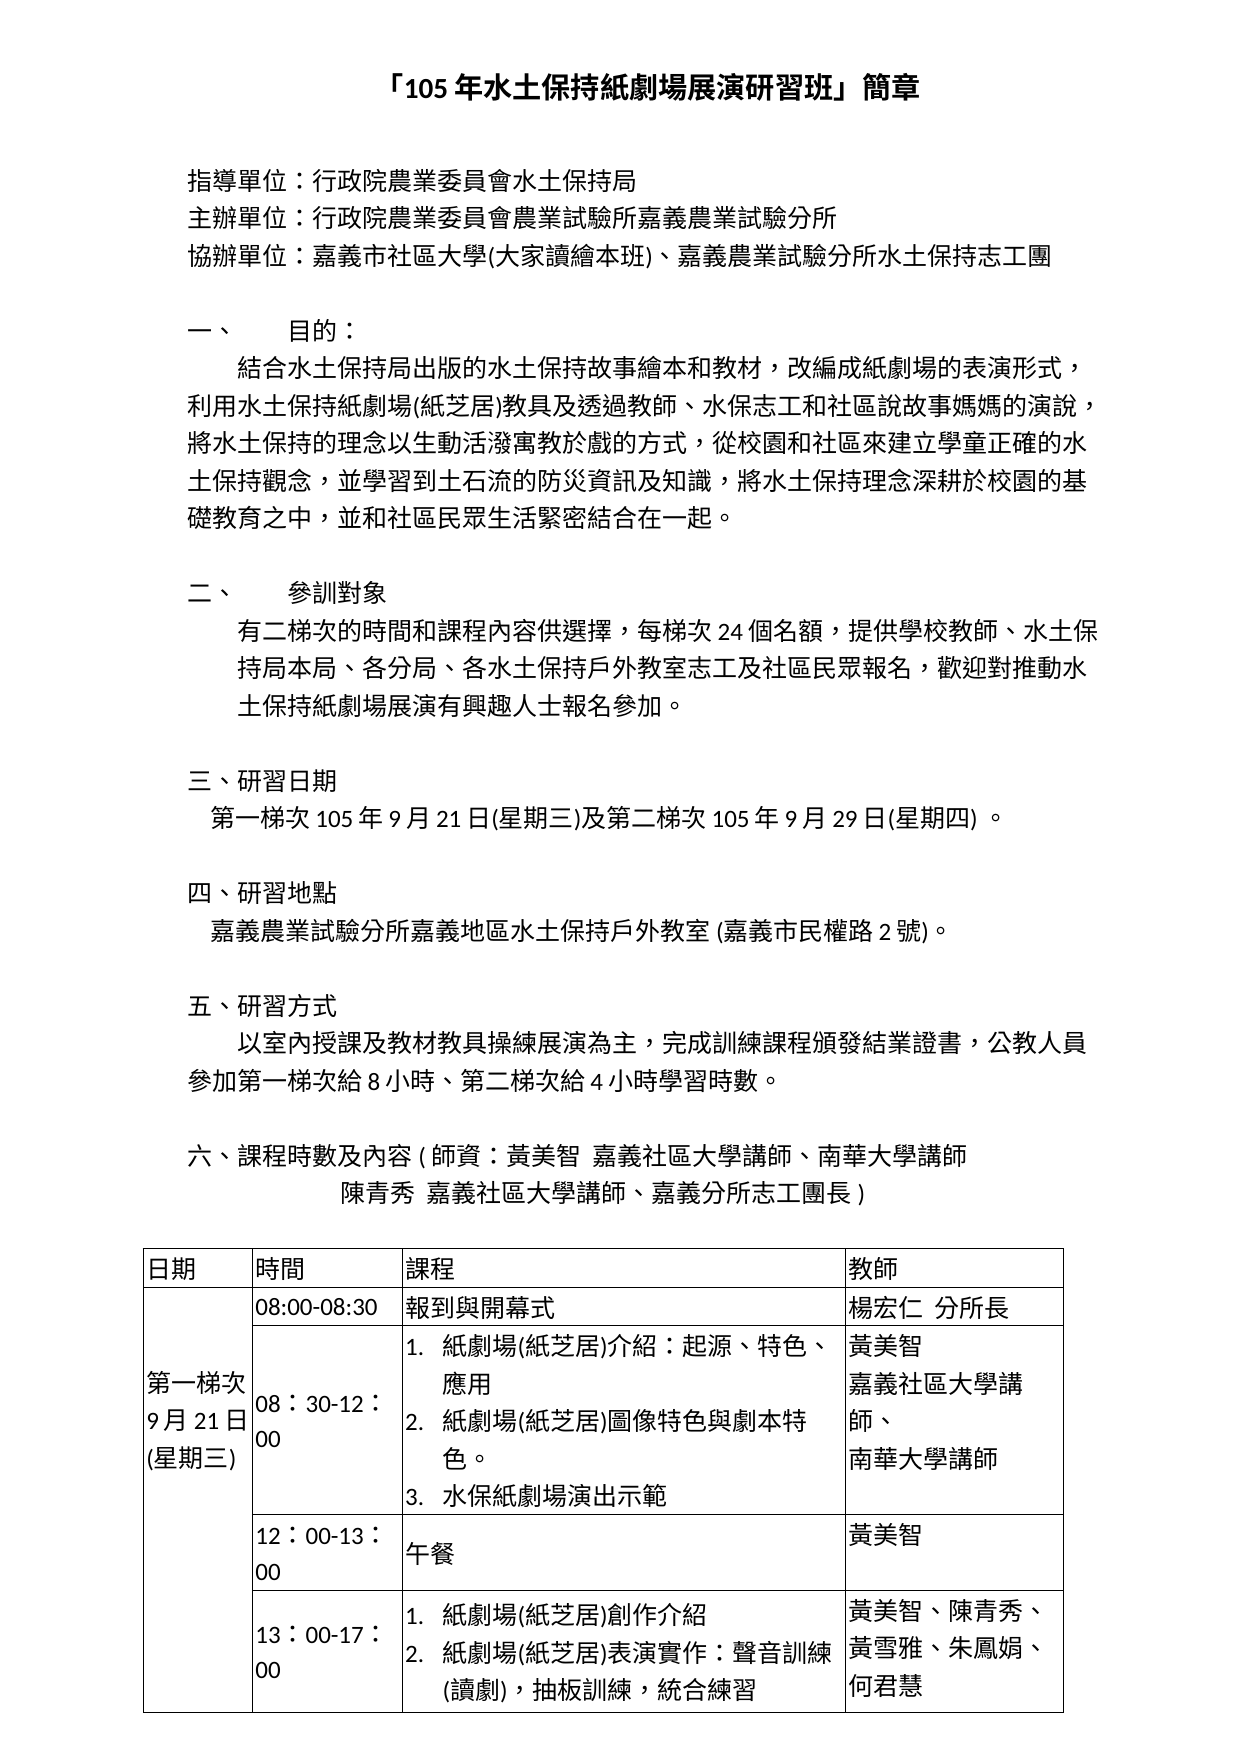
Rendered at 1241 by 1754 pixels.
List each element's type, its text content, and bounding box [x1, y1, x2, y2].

table_cell 08：30-12：00 [253, 1326, 402, 1514]
table_cell 黃美智 嘉義社區大學講師、 南華大學講師 [846, 1326, 1063, 1514]
table_cell 午餐 [403, 1515, 845, 1590]
table_cell 黃美智、陳青秀、 黃雪雅、朱鳳娟、 何君慧 [846, 1591, 1063, 1712]
text 三、研習日期 [187, 761, 1107, 798]
table_cell 紙劇場(紙芝居)介紹：起源、特色、應用 紙劇場(紙芝居)圖像特色與劇本特色。 水保紙劇場演出示範 [403, 1326, 845, 1514]
table_cell 13：00-17：00 [253, 1591, 402, 1712]
table_header 日期 [144, 1249, 252, 1287]
table_cell 08:00-08:30 [253, 1288, 402, 1325]
table_cell 報到與開幕式 [403, 1288, 845, 1325]
text 四、研習地點 [187, 873, 1107, 911]
text 主辦單位：行政院農業委員會農業試驗所嘉義農業試驗分所 [187, 198, 1107, 236]
text 以室內授課及教材教具操練展演為主，完成訓練課程頒發結業證書，公教人員參加第一梯次給8小時、第二梯次給4小時學習時數。 [187, 1023, 1107, 1098]
list 有二梯次的時間和課程內容供選擇，每梯次24個名額，提供學校教師、水土保持局本局、各分局、各水土保持戶外教室志工及社區民眾報名，歡迎對推動水土保持紙劇場展演有興趣人士報名參加。 [237, 611, 1107, 723]
table_header 教師 [846, 1249, 1063, 1287]
text 陳青秀 嘉義社區大學講師、嘉義分所志工團長 ) [187, 1173, 1172, 1211]
table_cell 12：00-13：00 [253, 1515, 402, 1590]
list 目的： [187, 311, 1107, 348]
text 第一梯次105年9月21日(星期三)及第二梯次105年9月29日(星期四) 。 [187, 798, 1107, 836]
text 指導單位：行政院農業委員會水土保持局 [187, 161, 1107, 198]
table_cell 紙劇場(紙芝居)創作介紹 紙劇場(紙芝居)表演實作：聲音訓練(讀劇)，抽板訓練，統合練習 [403, 1591, 845, 1712]
text 嘉義農業試驗分所嘉義地區水土保持戶外教室 (嘉義市民權路2號)。 [187, 911, 1107, 948]
text 「105年水土保持紙劇場展演研習班」簡章 [187, 48, 1107, 123]
table_header 時間 [253, 1249, 402, 1287]
table_cell 第一梯次 9月21日 (星期三) [144, 1288, 252, 1712]
table_cell 楊宏仁 分所長 [846, 1288, 1063, 1325]
text 六、課程時數及內容 ( 師資：黃美智 嘉義社區大學講師、南華大學講師 [187, 1136, 1107, 1173]
text 五、研習方式 [187, 986, 1107, 1023]
table_cell 黃美智 [846, 1515, 1063, 1590]
table_header 課程 [403, 1249, 845, 1287]
list 參訓對象 [187, 573, 1107, 611]
text 結合水土保持局出版的水土保持故事繪本和教材，改編成紙劇場的表演形式，利用水土保持紙劇場(紙芝居)教具及透過教師、水保志工和社區說故事媽媽的演說，將水土保持的理念以生動活潑寓教於戲的方式，從校園和社區來建立學童正確的水土保持觀念，並學習到土石流的防災資訊及知識，將水土保持理念深耕於校園的基礎教育之中，並和社區民眾生活緊密結合在一起。 [187, 348, 1107, 536]
text 協辦單位：嘉義市社區大學(大家讀繪本班)、嘉義農業試驗分所水土保持志工團 [187, 236, 1107, 273]
